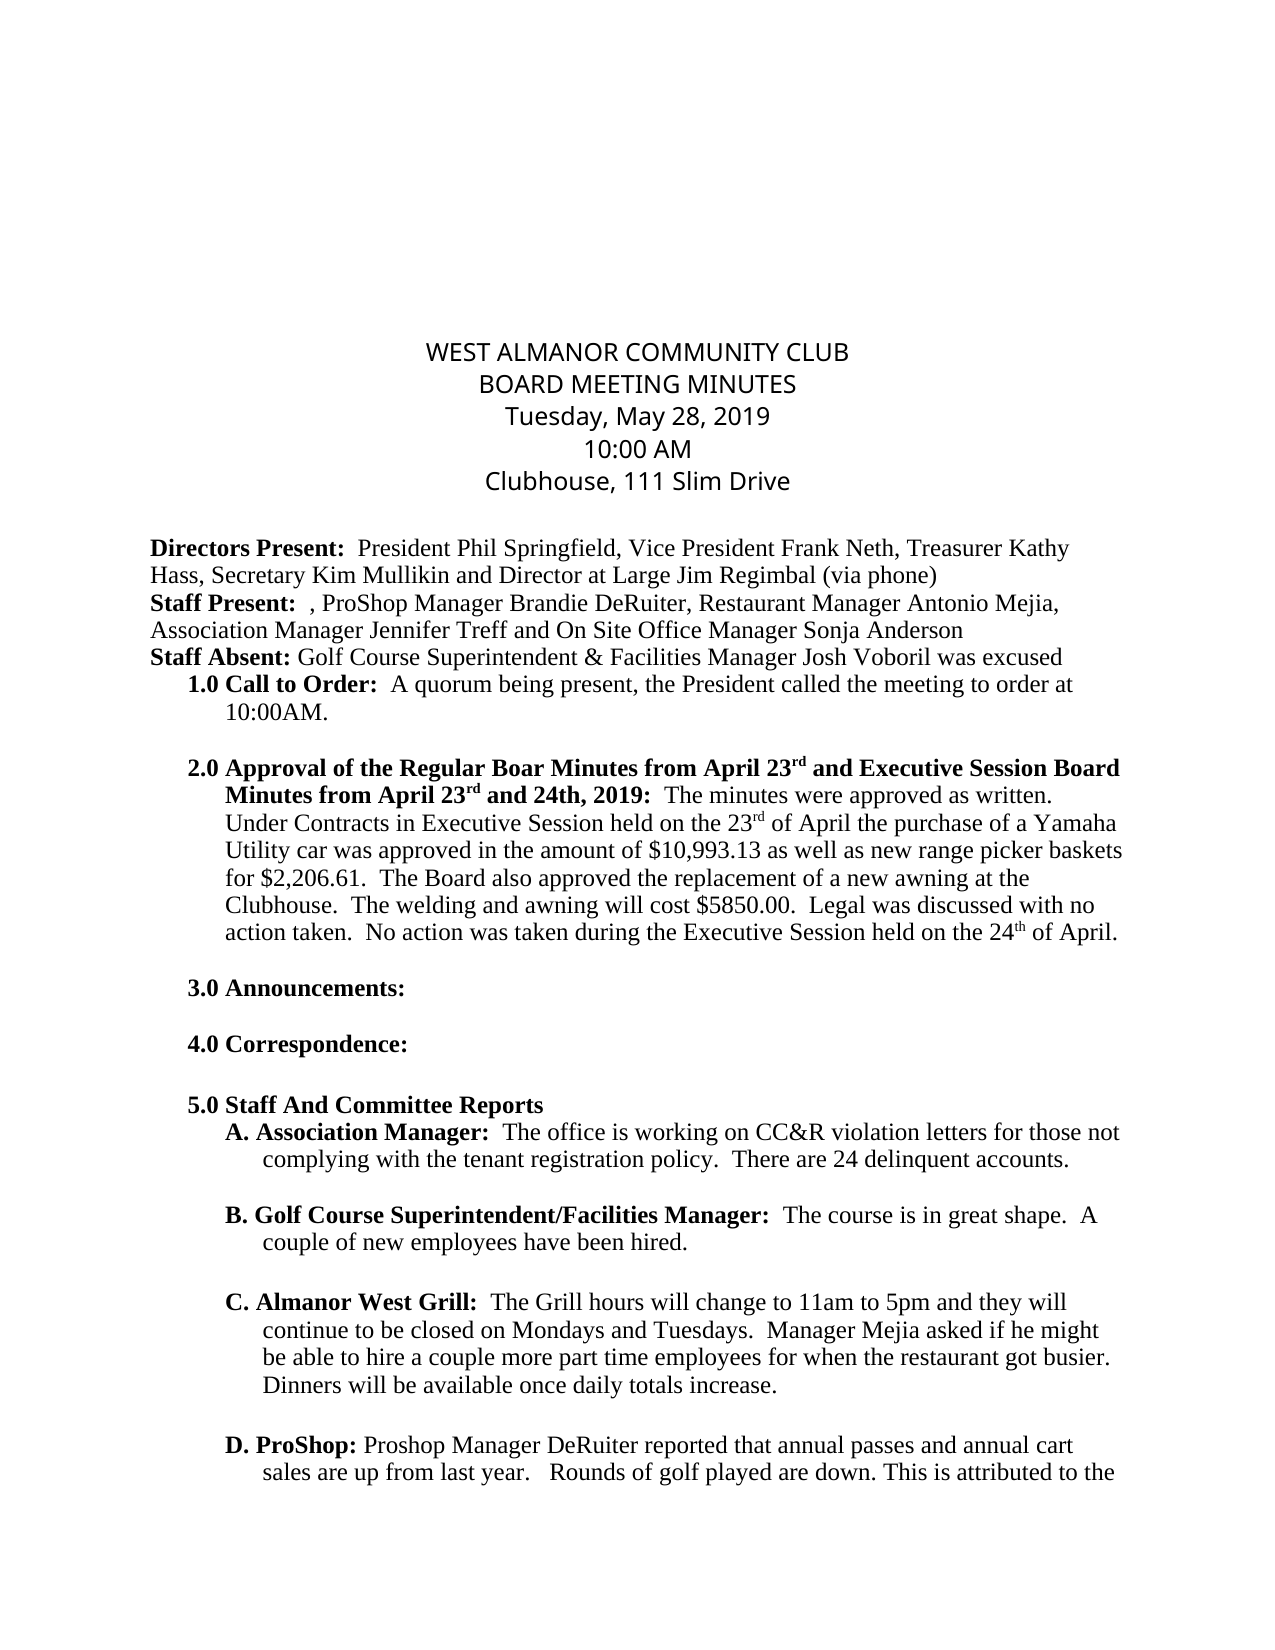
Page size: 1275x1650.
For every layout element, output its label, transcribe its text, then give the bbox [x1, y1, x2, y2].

text WEST ALMANOR COMMUNITY CLUB [150, 335, 1125, 368]
text Staff Absent: Golf Course Superintendent & Facilities Manager Josh Voboril was excused [150, 644, 1125, 671]
text Staff Present: , ProShop Manager Brandie DeRuiter, Restaurant Manager Antonio Mejia, [150, 589, 1125, 616]
list Staff And Committee Reports [187, 1091, 1125, 1118]
list Call to Order: A quorum being present, the President called the meeting to order at 10:00AM. [187, 671, 1125, 726]
list Almanor West Grill: The Grill hours will change to 11am to 5pm and they will continue to be closed on Mondays and Tuesdays. Manager Mejia asked if he might be able to hire a couple more part time employees for when the restaurant got busier. Dinners will be available once daily totals increase. [225, 1289, 1125, 1398]
list Announcements: [187, 975, 1125, 1002]
text Tuesday, May 28, 2019 [150, 400, 1125, 432]
text Association Manager Jennifer Treff and On Site Office Manager Sonja Anderson [150, 616, 1125, 644]
text Directors Present: President Phil Springfield, Vice President Frank Neth, Treasurer Kathy Hass, Secretary Kim Mullikin and Director at Large Jim Regimbal (via phone) [150, 534, 1125, 589]
list Association Manager: The office is working on CC&R violation letters for those not complying with the tenant registration policy. There are 24 delinquent accounts. [225, 1118, 1125, 1173]
text Clubhouse, 111 Slim Drive [150, 464, 1125, 497]
text 10:00 AM [150, 432, 1125, 464]
list Golf Course Superintendent/Facilities Manager: The course is in great shape. A couple of new employees have been hired. [225, 1201, 1125, 1256]
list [225, 1431, 1125, 1486]
text BOARD MEETING MINUTES [150, 368, 1125, 400]
list Correspondence: [187, 1031, 1125, 1058]
list Approval of the Regular Boar Minutes from April 23rd and Executive Session Board Minutes from April 23rd and 24th, 2019: The minutes were approved as written. Under Contracts in Executive Session held on the 23rd of April the purchase of a Yamaha Utility car was approved in the amount of $10,993.13 as well as new range picker baskets for $2,206.61. The Board also approved the replacement of a new awning at the Clubhouse. The welding and awning will cost $5850.00. Legal was discussed with no action taken. No action was taken during the Executive Session held on the 24th of April. [187, 754, 1125, 946]
